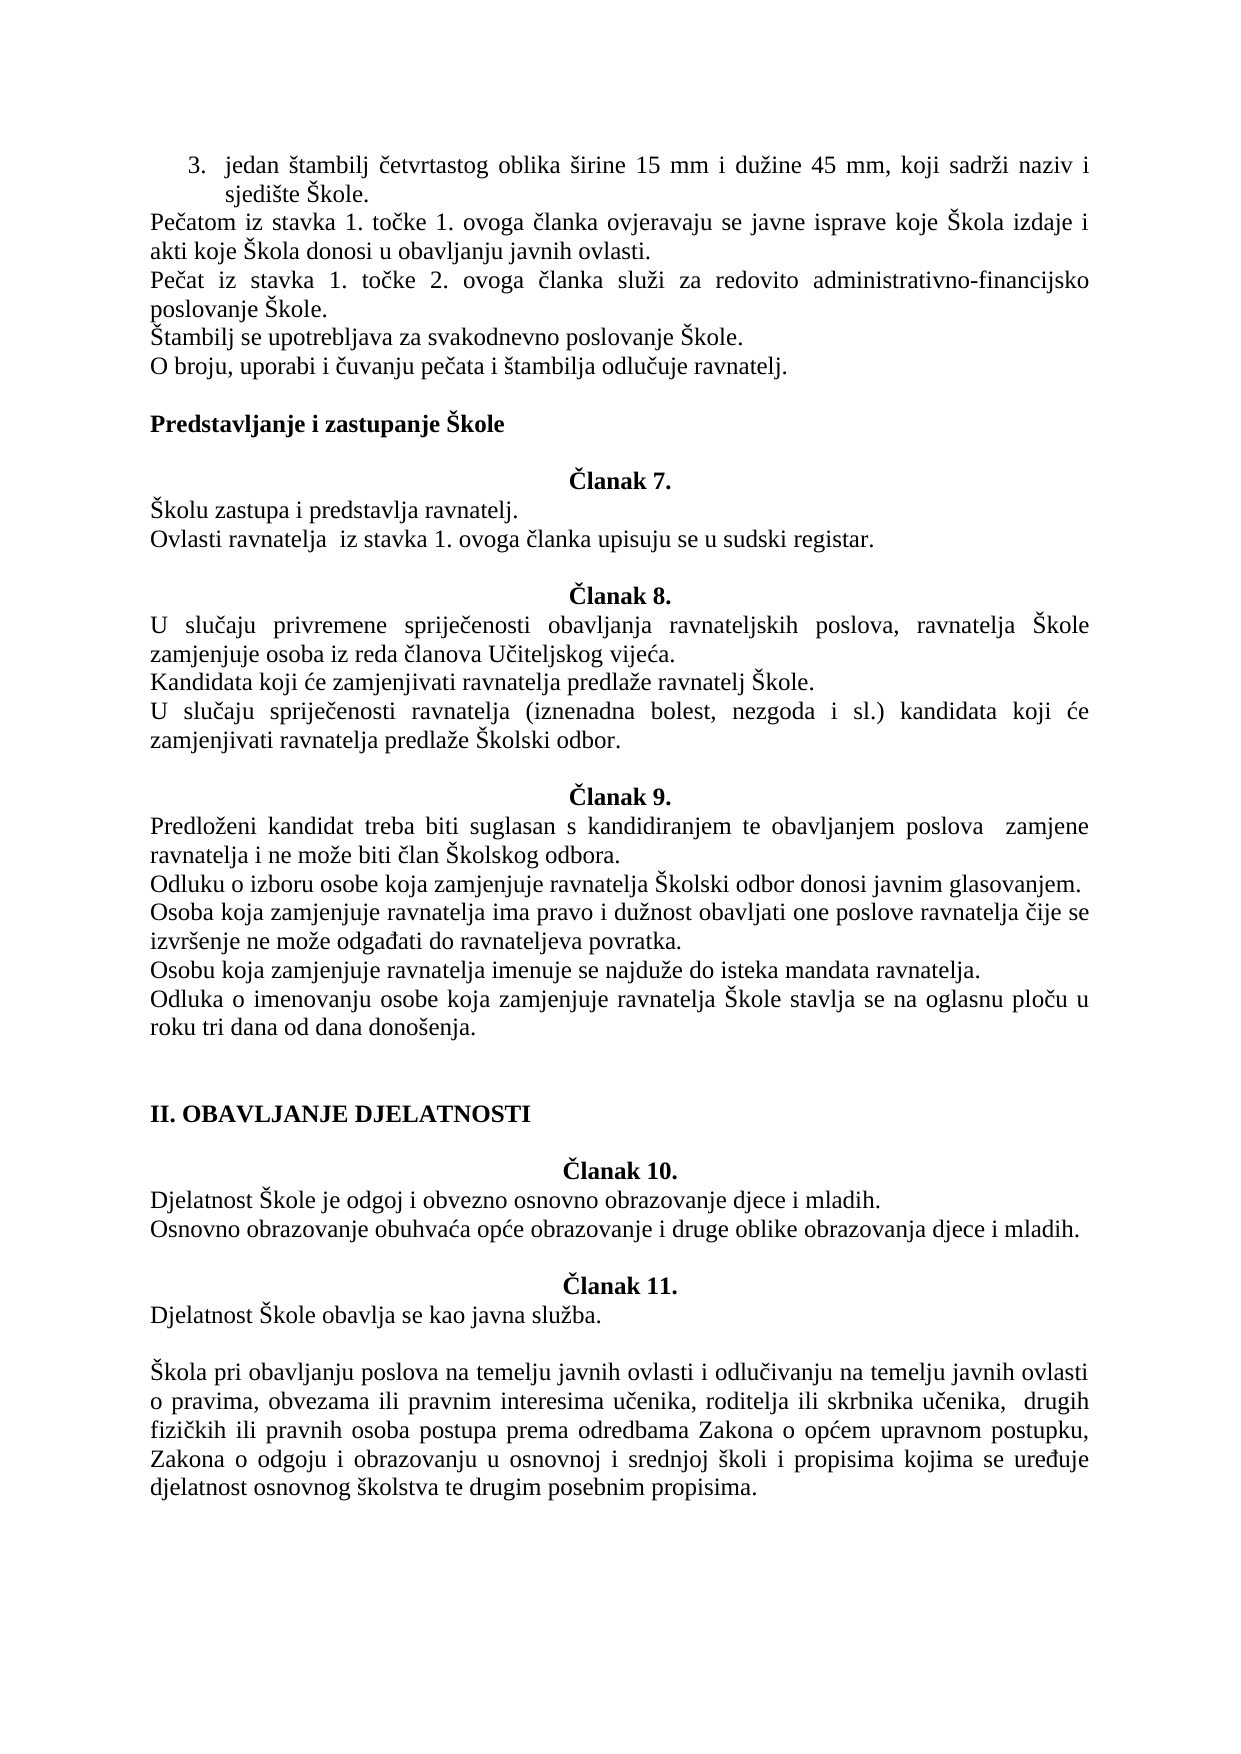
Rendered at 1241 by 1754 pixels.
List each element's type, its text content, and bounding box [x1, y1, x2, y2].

text U slučaju privremene spriječenosti obavljanja ravnateljskih poslova, ravnatelja Škole zamjenjuje osoba iz reda članova Učiteljskog vijeća. [150, 610, 1090, 667]
list jedan štambilj četvrtastog oblika širine 15 mm i dužine 45 mm, koji sadrži naziv i sjedište Škole. [188, 150, 1090, 207]
text U slučaju spriječenosti ravnatelja (iznenadna bolest, nezgoda i sl.) kandidata koji će zamjenjivati ravnatelja predlaže Školski odbor. [150, 696, 1090, 754]
text Predstavljanje i zastupanje Škole [150, 409, 1090, 437]
text Pečatom iz stavka 1. točke 1. ovoga članka ovjeravaju se javne isprave koje Škola izdaje i akti koje Škola donosi u obavljanju javnih ovlasti. [150, 207, 1090, 265]
text Osnovno obrazovanje obuhvaća opće obrazovanje i druge oblike obrazovanja djece i mladih. [150, 1214, 1090, 1242]
text Odluka o imenovanju osobe koja zamjenjuje ravnatelja Škole stavlja se na oglasnu ploču u roku tri dana od dana donošenja. [150, 984, 1090, 1041]
text Članak 9. [150, 782, 1090, 811]
text II. OBAVLJANJE DJELATNOSTI [150, 1099, 1090, 1127]
text Predloženi kandidat treba biti suglasan s kandidiranjem te obavljanjem poslova zamjene ravnatelja i ne može biti član Školskog odbora. [150, 811, 1090, 869]
text Ovlasti ravnatelja iz stavka 1. ovoga članka upisuju se u sudski registar. [150, 524, 1090, 552]
text O broju, uporabi i čuvanju pečata i štambilja odlučuje ravnatelj. [150, 351, 1090, 380]
text Članak 8. [150, 581, 1090, 610]
text Osobu koja zamjenjuje ravnatelja imenuje se najduže do isteka mandata ravnatelja. [150, 955, 1090, 984]
text Škola pri obavljanju poslova na temelju javnih ovlasti i odlučivanju na temelju javnih ovlasti o pravima, obvezama ili pravnim interesima učenika, roditelja ili skrbnika učenika, drugih fizičkih ili pravnih osoba postupa prema odredbama Zakona o općem upravnom postupku, Zakona o odgoju i obrazovanju u osnovnoj i srednjoj školi i propisima kojima se uređuje djelatnost osnovnog školstva te drugim posebnim propisima. [150, 1357, 1090, 1501]
text Odluku o izboru osobe koja zamjenjuje ravnatelja Školski odbor donosi javnim glasovanjem. [150, 869, 1090, 897]
text Školu zastupa i predstavlja ravnatelj. [150, 495, 1090, 524]
text Djelatnost Škole je odgoj i obvezno osnovno obrazovanje djece i mladih. [150, 1185, 1090, 1214]
text Članak 7. [150, 466, 1090, 495]
text Članak 11. [150, 1271, 1090, 1300]
text Kandidata koji će zamjenjivati ravnatelja predlaže ravnatelj Škole. [150, 667, 1090, 696]
text Članak 10. [150, 1156, 1090, 1185]
text Osoba koja zamjenjuje ravnatelja ima pravo i dužnost obavljati one poslove ravnatelja čije se izvršenje ne može odgađati do ravnateljeva povratka. [150, 897, 1090, 955]
text Štambilj se upotrebljava za svakodnevno poslovanje Škole. [150, 322, 1090, 351]
text Djelatnost Škole obavlja se kao javna služba. [150, 1300, 1090, 1329]
text Pečat iz stavka 1. točke 2. ovoga članka služi za redovito administrativno-financijsko poslovanje Škole. [150, 265, 1090, 322]
